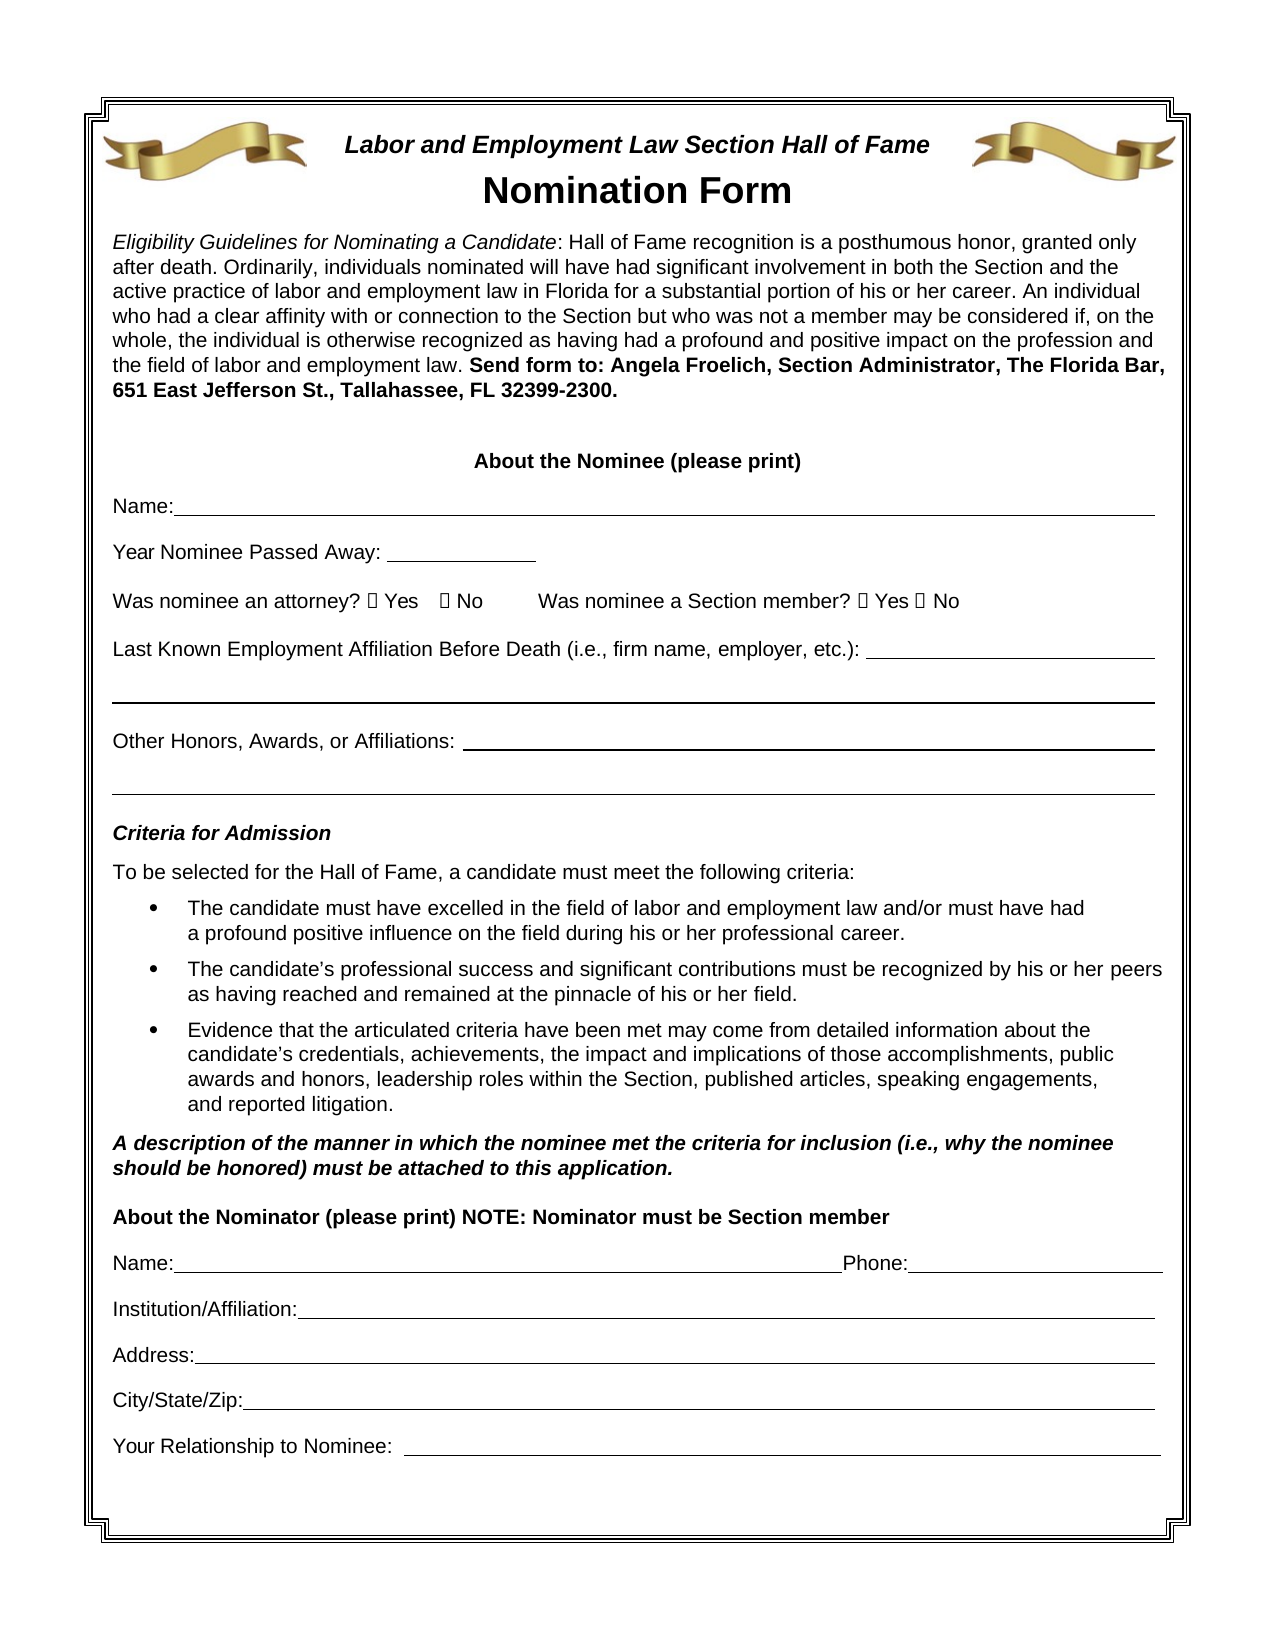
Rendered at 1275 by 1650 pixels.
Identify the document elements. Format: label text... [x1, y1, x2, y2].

text Eligibility Guidelines for Nominating a Candidate: Hall of Fame recognition is a posthumous honor, granted only after death. Ordinarily, individuals nominated will have had significant involvement in both the Section and the active practice of labor and employment law in Florida for a substantial portion of his or her career. An individual who had a clear affinity with or connection to the Section but who was not a member may be considered if, on the whole, the individual is otherwise recognized as having had a profound and positive impact on the profession and the field of labor and employment law. Send form to: Angela Froelich, Section Administrator, The Florida Bar, 651 East Jefferson St., Tallahassee, FL 32399-2300. [112, 230, 1168, 401]
text Other Honors, Awards, or Affiliations: [112, 728, 1173, 752]
picture [972, 117, 1177, 188]
picture [102, 117, 307, 188]
text Name: Year Nominee Passed Away: [112, 494, 1155, 564]
list The candidate’s professional success and significant contributions must be recognized by his or her peers as having reached and remained at the pinnacle of his or her field. [150, 957, 1162, 1006]
subtitle About the Nominee (please print) [472, 448, 803, 472]
list Evidence that the articulated criteria have been met may come from detailed information about the candidate’s credentials, achievements, the impact and implications of those accomplishments, public awards and honors, leadership roles within the Section, published articles, speaking engagements, and reported litigation. [150, 1018, 1138, 1115]
text About the Nominator (please print) NOTE: Nominator must be Section member [112, 1205, 1173, 1229]
text Name: Phone: Institution/Affiliation: Address: City/State/Zip: Your Relationship to Nominee: [112, 1251, 1163, 1458]
subtitle Criteria for Admission [112, 820, 1173, 844]
text Last Known Employment Affiliation Before Death (i.e., firm name, employer, etc.): [112, 637, 1173, 661]
text To be selected for the Hall of Fame, a candidate must meet the following criteria: [112, 860, 1173, 884]
list The candidate must have excelled in the field of labor and employment law and/or must have had a profound positive influence on the field during his or her professional career. [150, 896, 1101, 945]
text Was nominee an attorney?  Yes  No Was nominee a Section member?  Yes  No [112, 586, 1173, 615]
text Nomination Form [472, 168, 803, 212]
subtitle A description of the manner in which the nominee met the criteria for inclusion (i.e., why the nominee should be honored) must be attached to this application. [112, 1131, 1173, 1179]
text Labor and Employment Law Section Hall of Fame [344, 130, 1173, 159]
